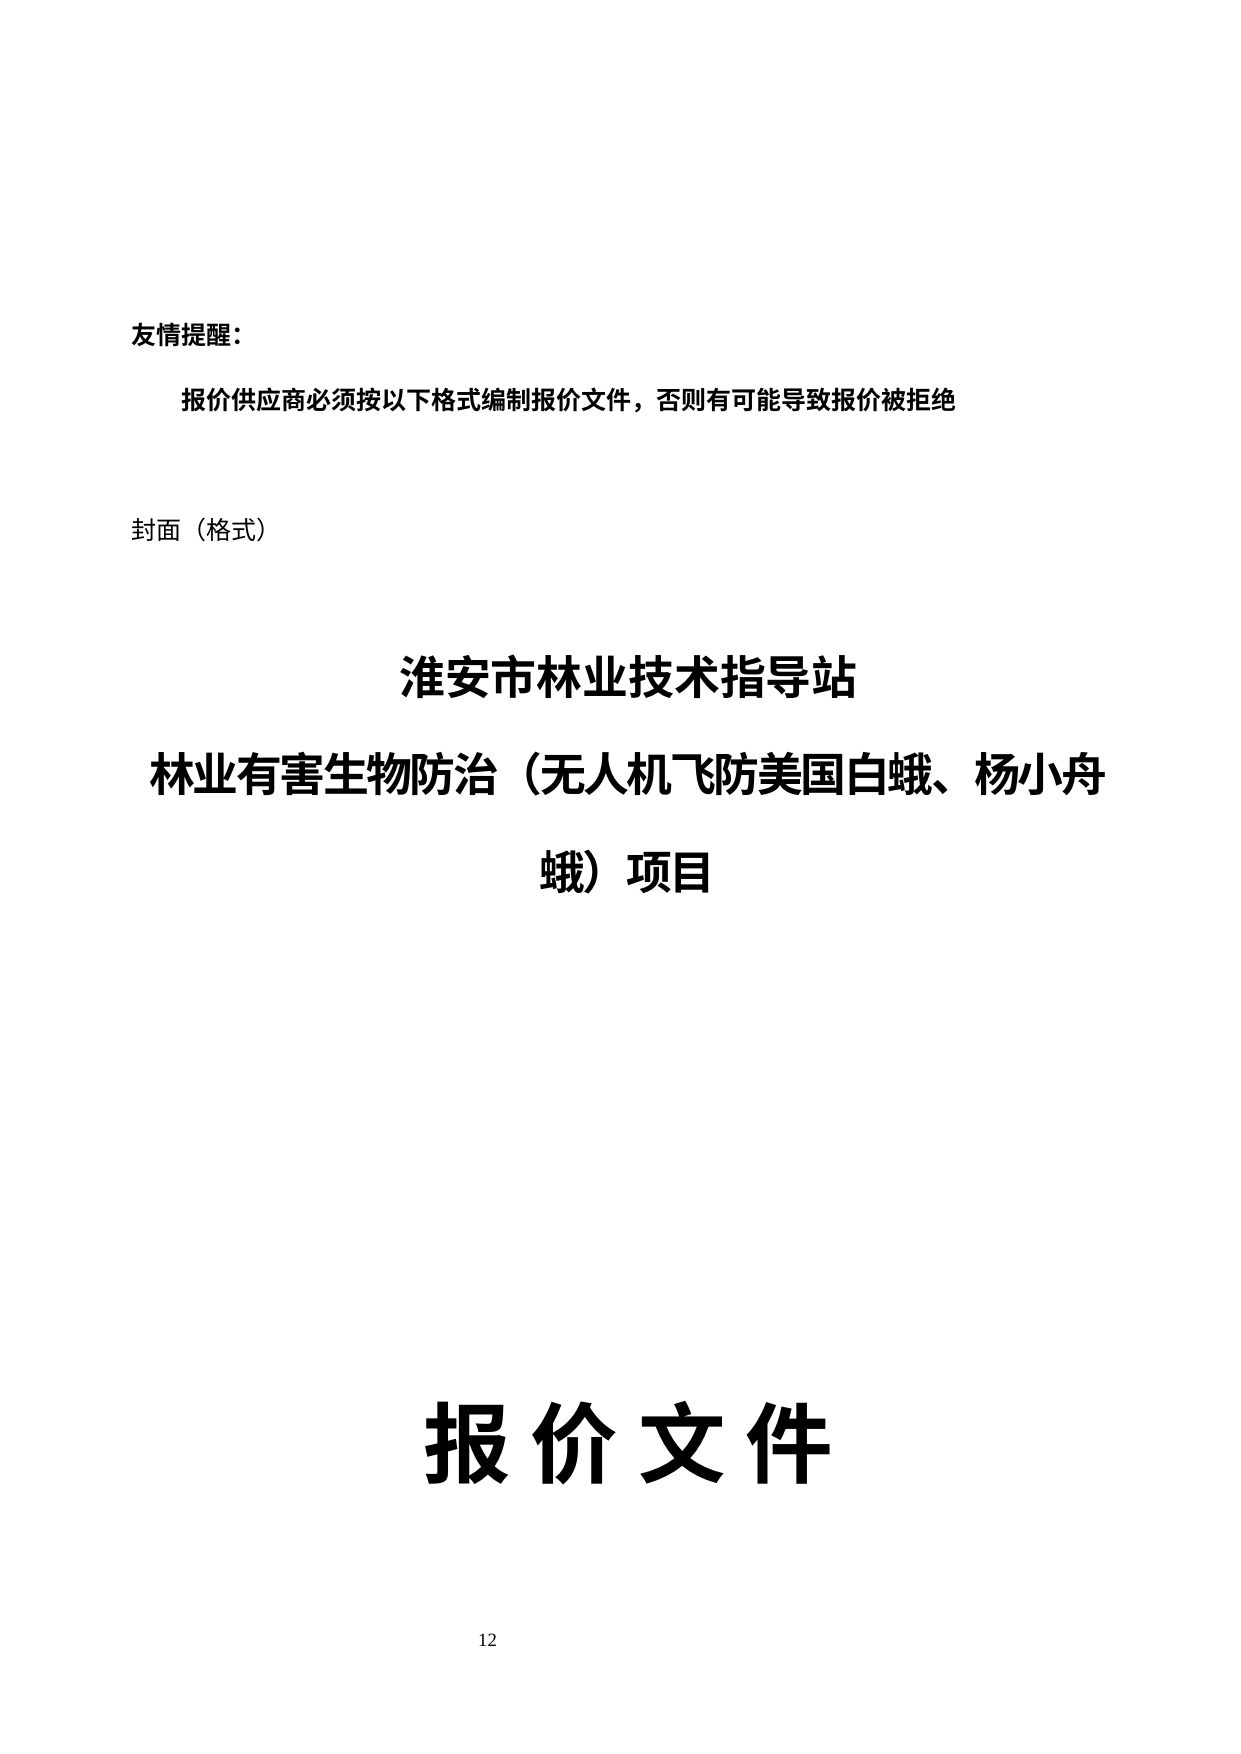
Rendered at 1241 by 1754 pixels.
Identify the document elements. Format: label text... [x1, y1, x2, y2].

text 林业有害生物防治（无人机飞防美国白蛾、杨小舟蛾）项目 [131, 723, 1125, 918]
text 报价供应商必须按以下格式编制报价文件，否则有可能导致报价被拒绝 [131, 366, 1125, 431]
text 友情提醒： [131, 301, 1125, 366]
text 淮安市林业技术指导站 [131, 626, 1125, 723]
text 封面（格式） [131, 496, 1125, 561]
text 报 价 文 件 [131, 1373, 1125, 1503]
